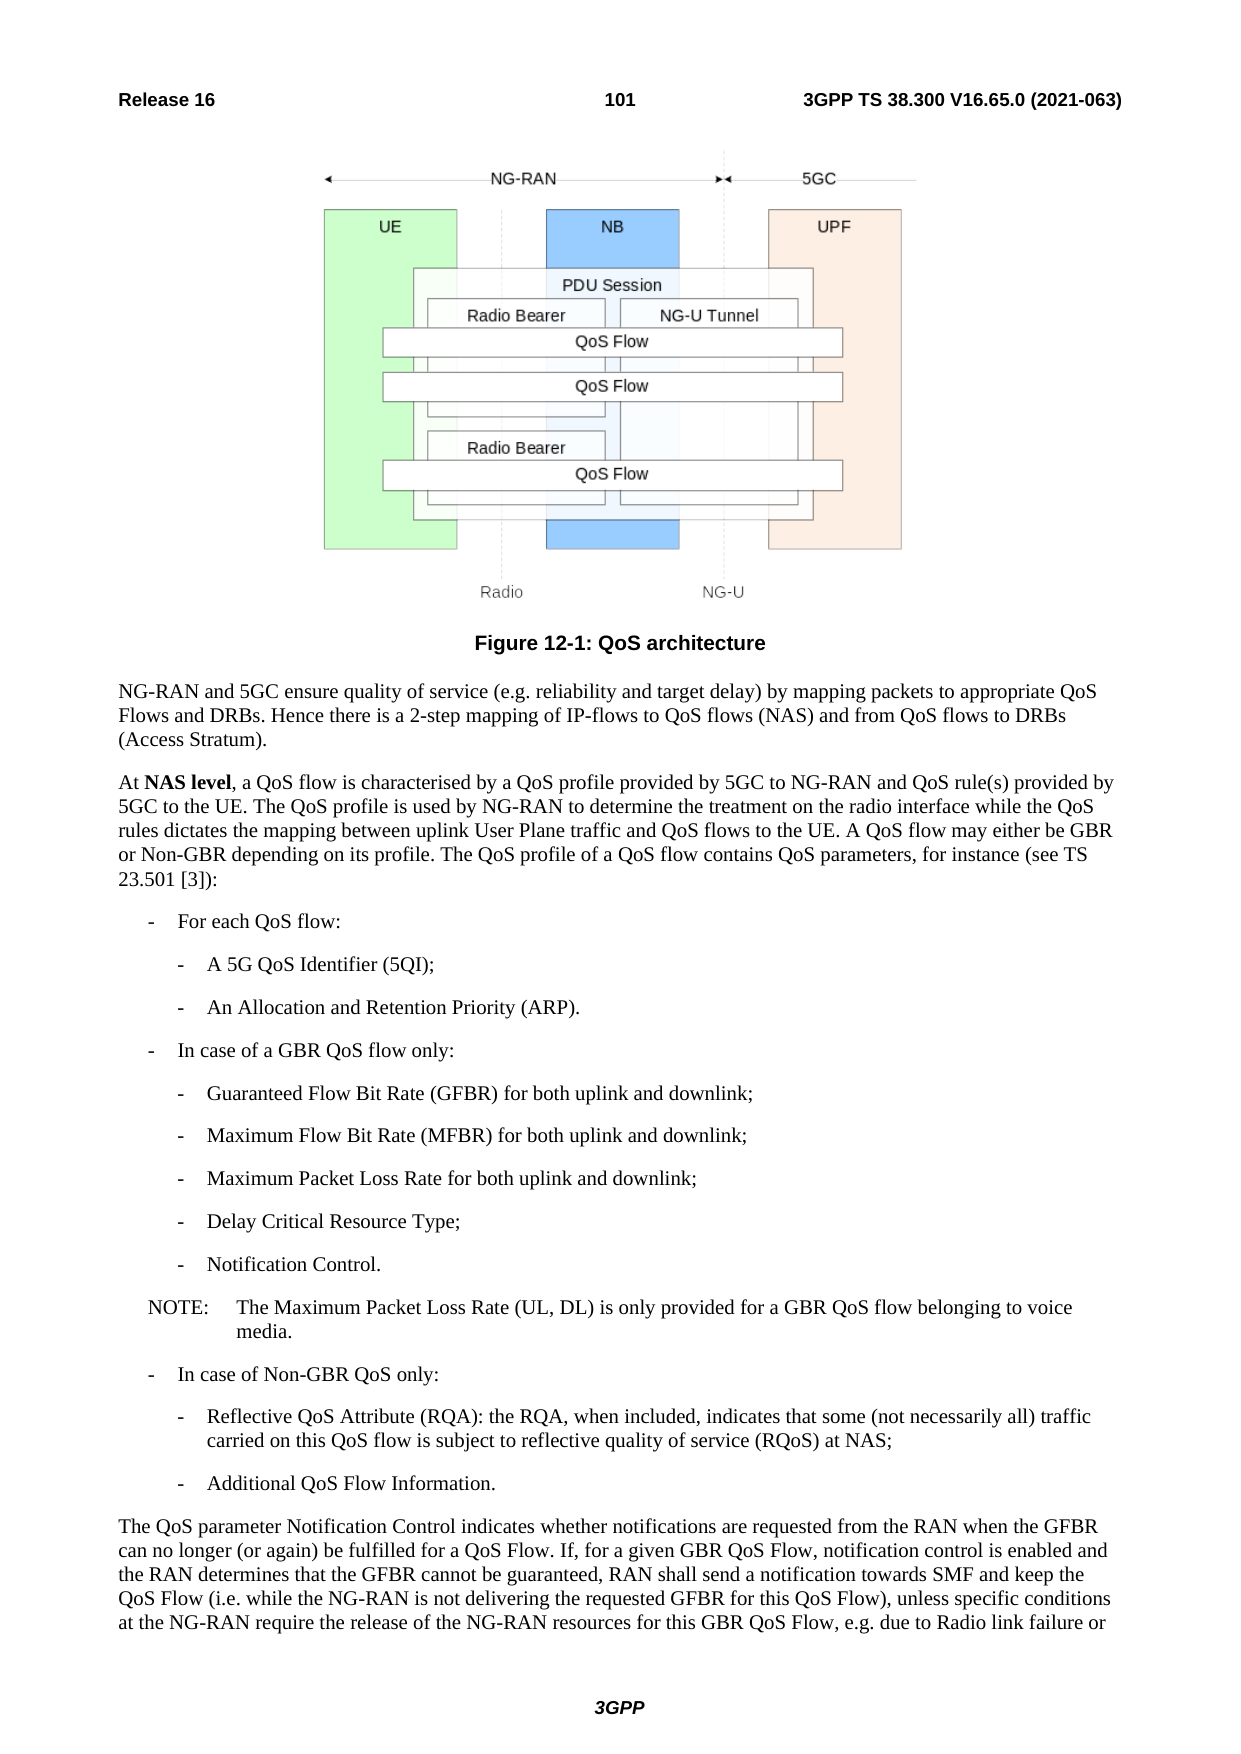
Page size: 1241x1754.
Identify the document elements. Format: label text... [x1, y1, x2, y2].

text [118, 1514, 1122, 1634]
text NOTE: The Maximum Packet Loss Rate (UL, DL) is only provided for a GBR QoS flow belonging to voice media. [148, 1294, 1122, 1343]
text - In case of a GBR QoS flow only: [148, 1038, 1122, 1062]
text NG-RAN and 5GC ensure quality of service (e.g. reliability and target delay) by mapping packets to appropriate QoS Flows and DRBs. Hence there is a 2-step mapping of IP-flows to QoS flows (NAS) and from QoS flows to DRBs (Access Stratum). [118, 679, 1122, 751]
text - Maximum Flow Bit Rate (MFBR) for both uplink and downlink; [177, 1123, 1122, 1147]
text - Delay Critical Resource Type; [177, 1209, 1122, 1233]
text - Maximum Packet Loss Rate for both uplink and downlink; [177, 1166, 1122, 1190]
text - Reflective QoS Attribute (RQA): the RQA, when included, indicates that some (not necessarily all) traffic carried on this QoS flow is subject to reflective quality of service (RQoS) at NAS; [177, 1404, 1122, 1452]
text - Guaranteed Flow Bit Rate (GFBR) for both uplink and downlink; [177, 1081, 1122, 1104]
text - For each QoS flow: [148, 909, 1122, 933]
text - In case of Non-GBR QoS only: [148, 1361, 1122, 1386]
text - An Allocation and Retention Priority (ARP). [177, 995, 1122, 1019]
text At NAS level, a QoS flow is characterised by a QoS profile provided by 5GC to NG-RAN and QoS rule(s) provided by 5GC to the UE. The QoS profile is used by NG-RAN to determine the treatment on the radio interface while the QoS rules dictates the mapping between uplink User Plane traffic and QoS flows to the UE. A QoS flow may either be GBR or Non-GBR depending on its profile. The QoS profile of a QoS flow contains QoS parameters, for instance (see TS 23.501 [3]): [118, 770, 1122, 891]
text - Notification Control. [177, 1252, 1122, 1276]
text Figure 12-1: QoS architecture [118, 630, 1122, 654]
text - A 5G QoS Identifier (5QI); [177, 952, 1122, 976]
text - Additional QoS Flow Information. [177, 1471, 1122, 1495]
